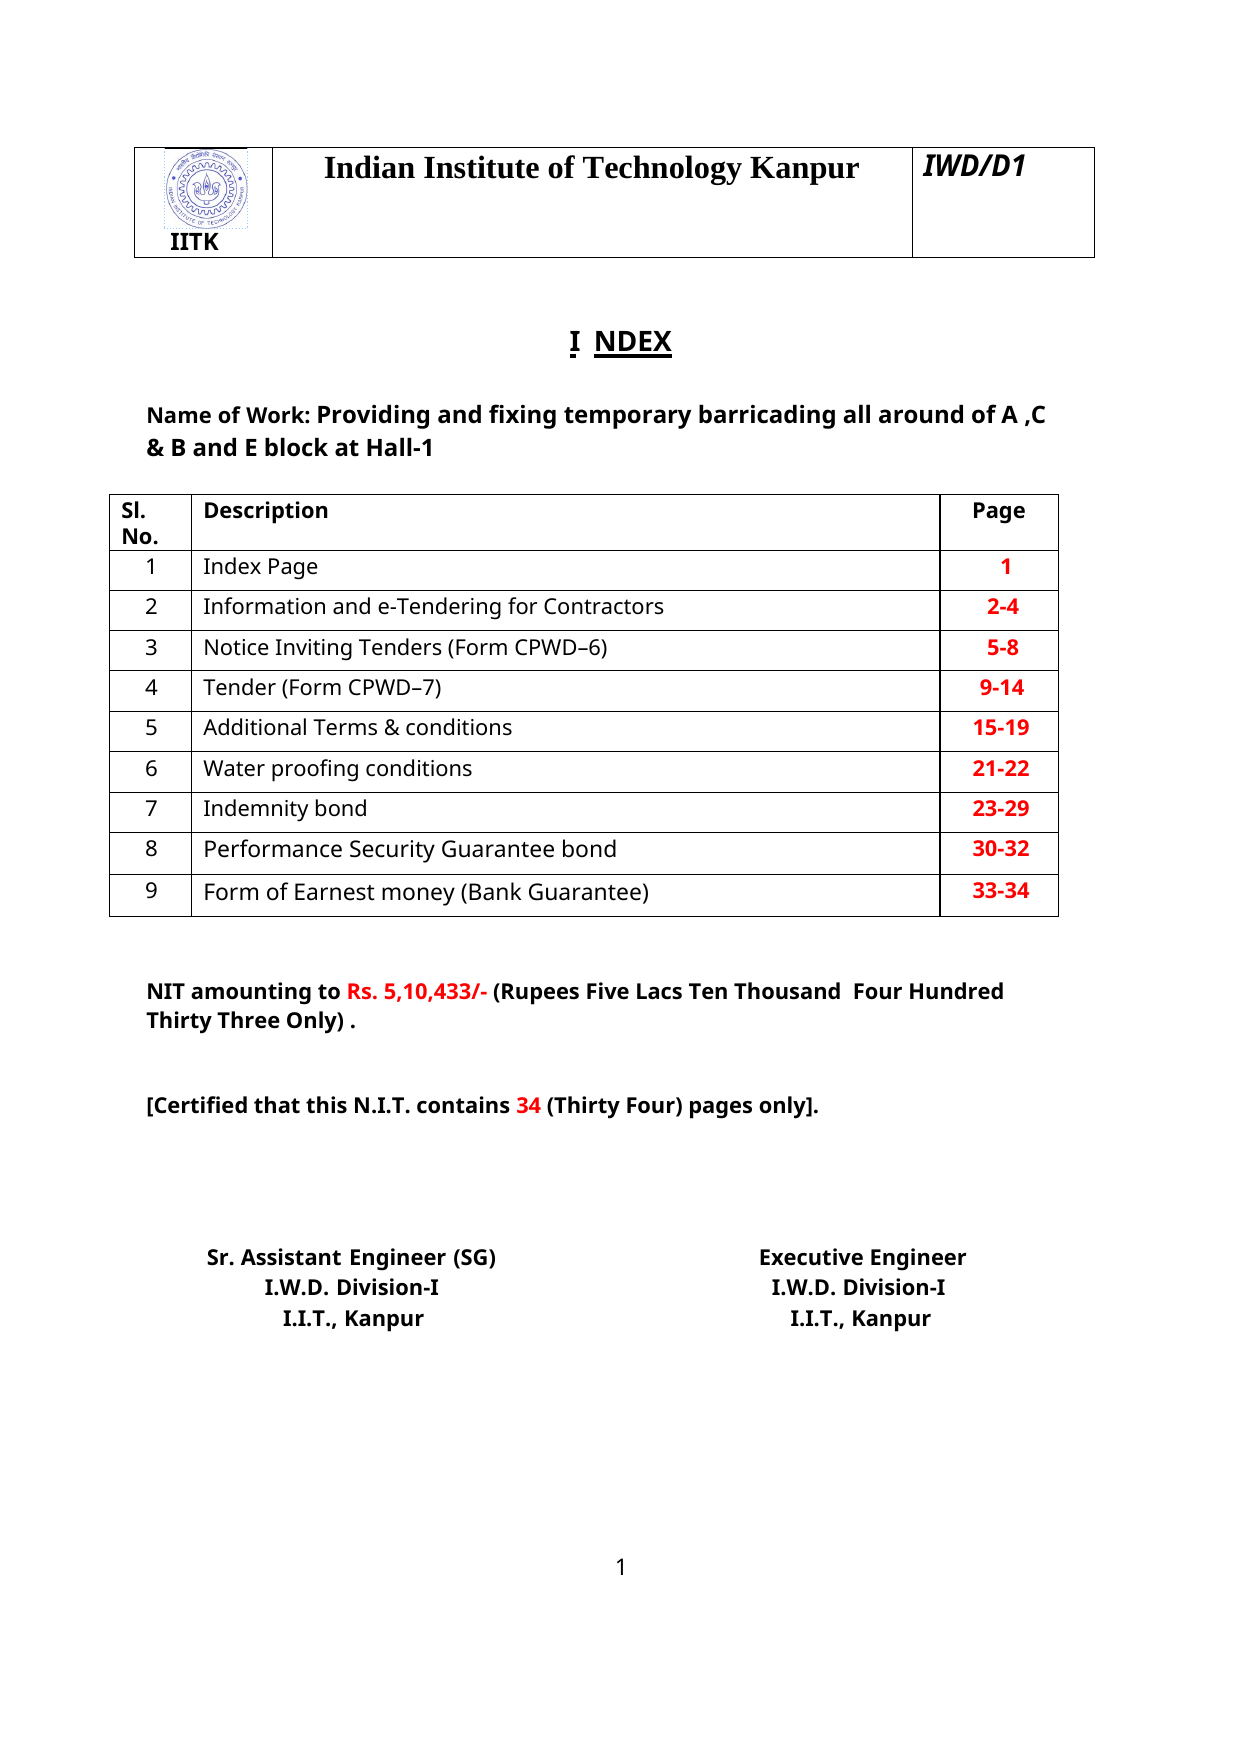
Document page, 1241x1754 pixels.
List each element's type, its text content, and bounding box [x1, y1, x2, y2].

table_cell 4 [110, 671, 191, 711]
text NIT amounting to Rs. 5,10,433/- (Rupees Five Lacs Ten Thousand Four Hundred Thirty Three Only) . [146, 976, 1056, 1035]
table_cell 5 [110, 712, 191, 751]
text [Certified that this N.I.T. contains 34 (Thirty Four) pages only]. [146, 1090, 1136, 1120]
table_cell 2-4 [941, 591, 1058, 630]
picture [165, 149, 248, 230]
text Sr. Assistant Engineer (SG) Executive Engineer [207, 1242, 1136, 1272]
table_cell 9-14 [941, 671, 1058, 711]
table_cell 33-34 [941, 875, 1058, 916]
text I.I.T., Kanpur I.I.T., Kanpur [283, 1302, 1136, 1332]
table_cell Water proofing conditions [192, 752, 939, 792]
table_header Sl. No. [110, 495, 191, 550]
table_cell Indemnity bond [192, 793, 939, 832]
table_cell 7 [110, 793, 191, 832]
table_cell Tender (Form CPWD–7) [192, 671, 939, 711]
subtitle Name of Work: Providing and fixing temporary barricading all around of A ,C & B and E block at Hall-1 [146, 398, 1056, 463]
table_cell Performance Security Guarantee bond [192, 833, 939, 874]
table_cell 2 [110, 591, 191, 630]
table_header Description [192, 495, 939, 550]
table_cell 1 [941, 551, 1058, 590]
table_cell 23-29 [941, 793, 1058, 832]
text I.W.D. Division-I I.W.D. Division-I [264, 1272, 1136, 1302]
table_cell 9 [110, 875, 191, 916]
table_cell 21-22 [941, 752, 1058, 792]
table_cell 3 [110, 631, 191, 670]
table_cell 15-19 [941, 712, 1058, 751]
table_cell Notice Inviting Tenders (Form CPWD–6) [192, 631, 939, 670]
table_cell 6 [110, 752, 191, 792]
table_cell 1 [110, 551, 191, 590]
table_cell 30-32 [941, 833, 1058, 874]
table_cell Form of Earnest money (Bank Guarantee) [192, 875, 939, 916]
table_cell 8 [110, 833, 191, 874]
table_header Page [941, 495, 1058, 550]
table_cell Additional Terms & conditions [192, 712, 939, 751]
text I NDEX [349, 321, 891, 359]
table_cell Information and e-Tendering for Contractors [192, 591, 939, 630]
table_cell 5-8 [941, 631, 1058, 670]
table_cell Index Page [192, 551, 939, 590]
